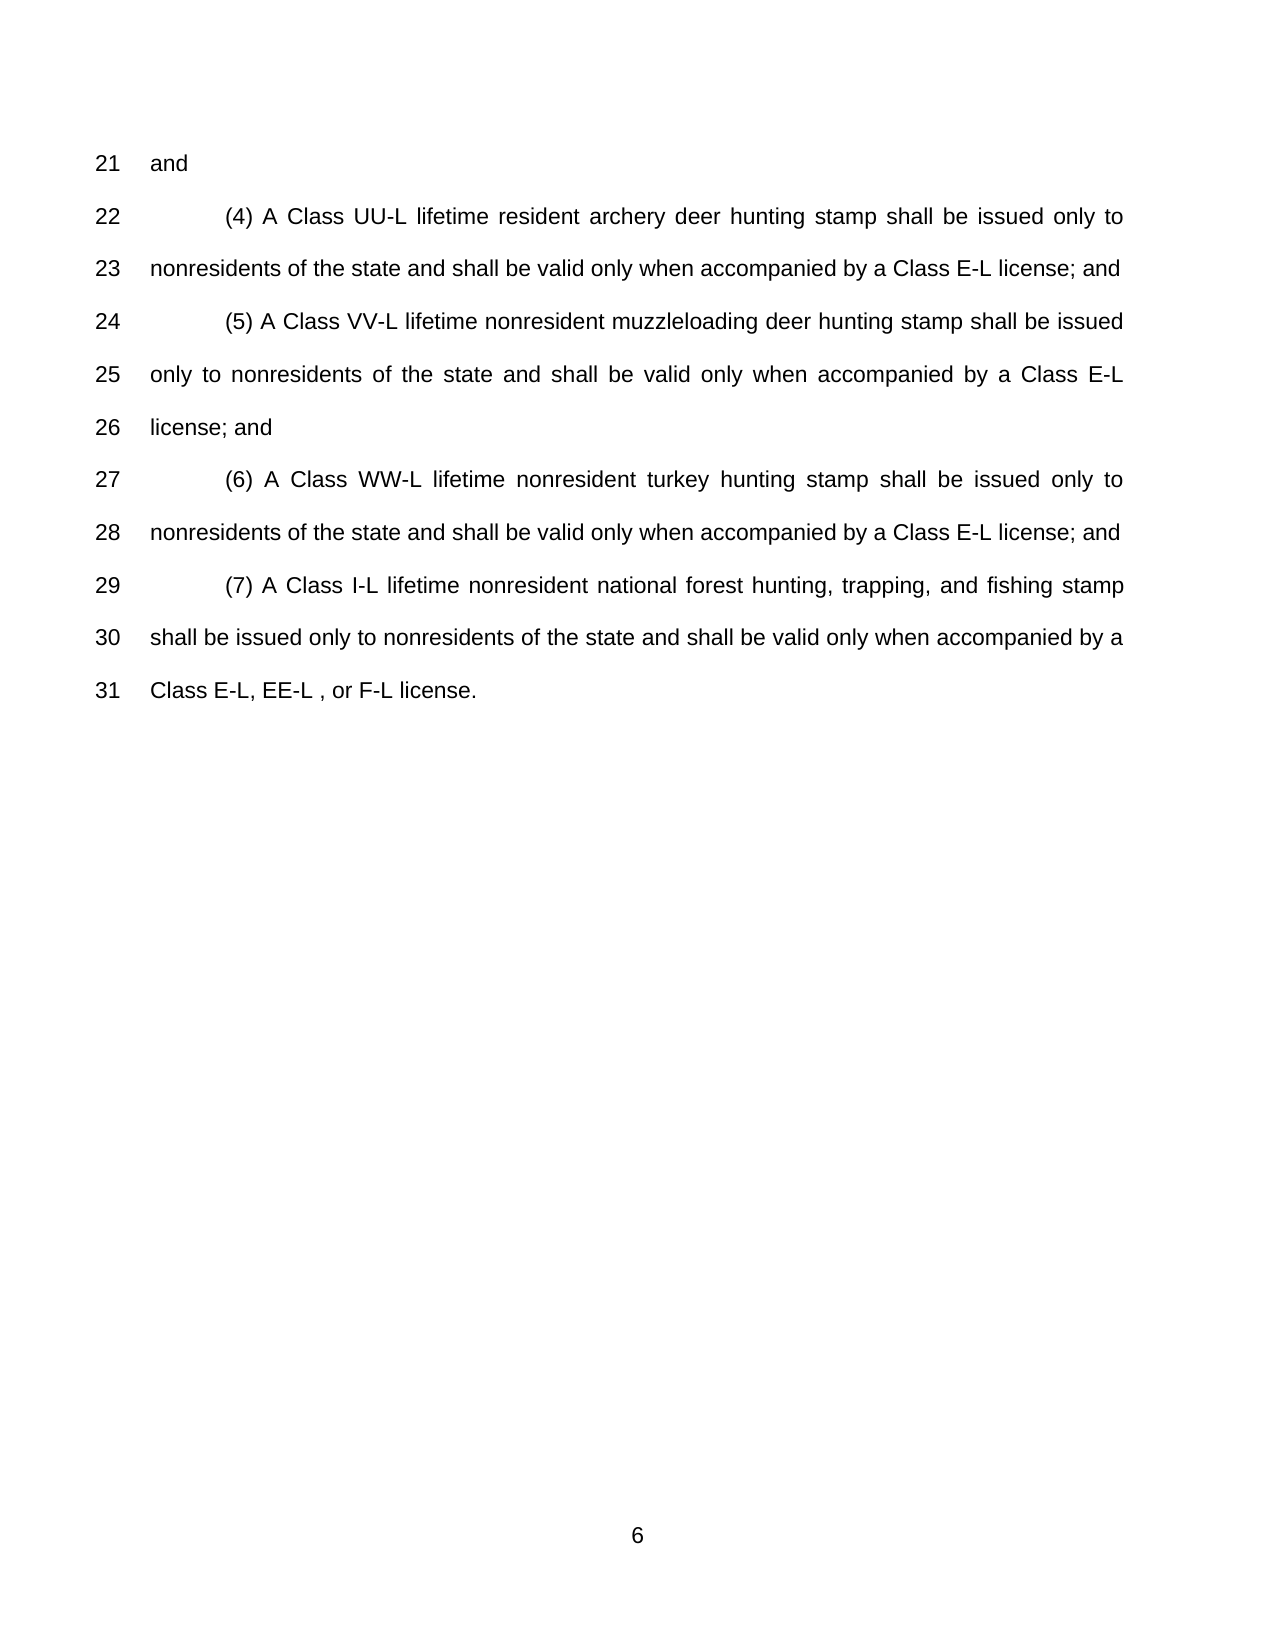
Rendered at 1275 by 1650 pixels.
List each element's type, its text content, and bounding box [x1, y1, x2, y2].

text (6) A Class WW-L lifetime nonresident turkey hunting stamp shall be issued only to nonresidents of the state and shall be valid only when accompanied by a Class E-L license; and [150, 466, 1125, 545]
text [150, 150, 1125, 176]
text (7) A Class I-L lifetime nonresident national forest hunting, trapping, and fishing stamp shall be issued only to nonresidents of the state and shall be valid only when accompanied by a Class E-L, EE-L , or F-L license. [150, 572, 1125, 703]
text (5) A Class VV-L lifetime nonresident muzzleloading deer hunting stamp shall be issued only to nonresidents of the state and shall be valid only when accompanied by a Class E-L license; and [150, 308, 1125, 440]
text (4) A Class UU-L lifetime resident archery deer hunting stamp shall be issued only to nonresidents of the state and shall be valid only when accompanied by a Class E-L license; and [150, 203, 1125, 282]
